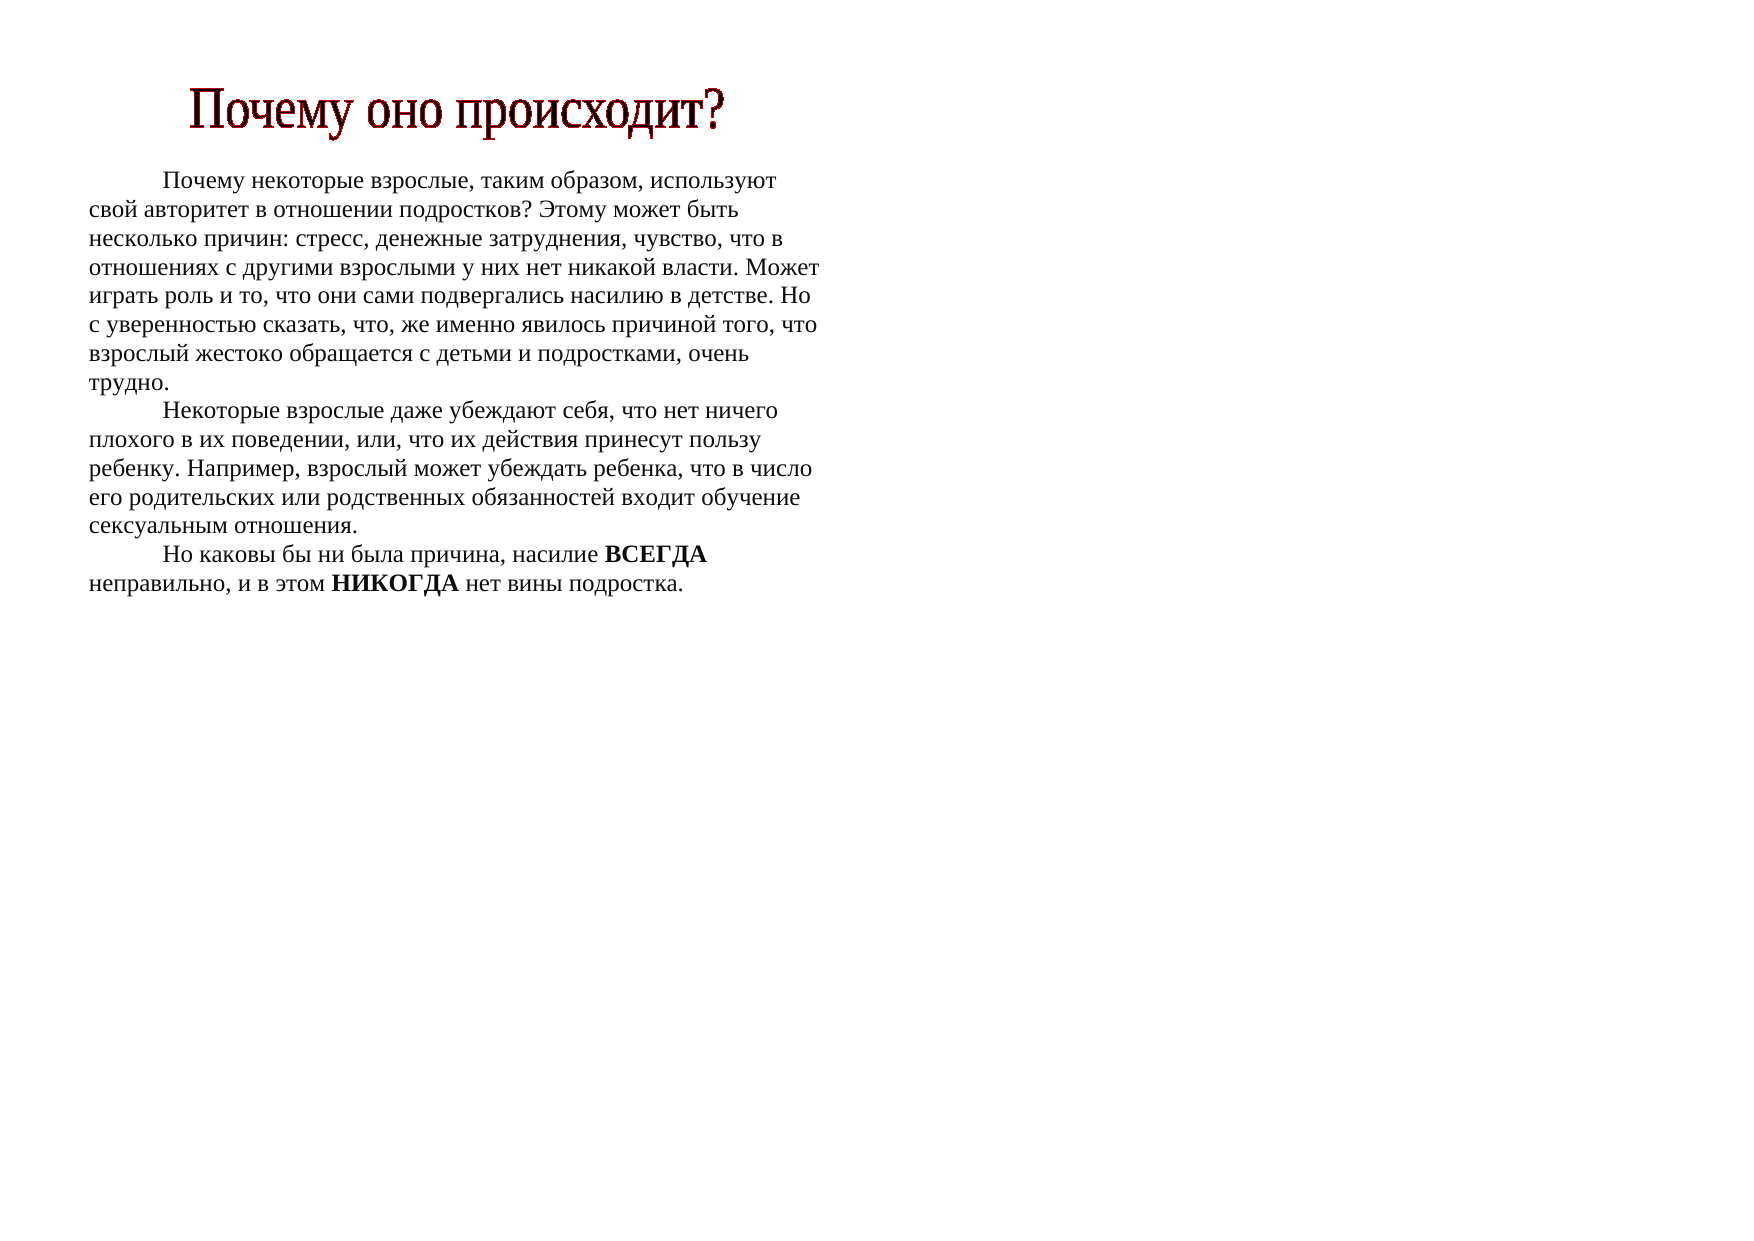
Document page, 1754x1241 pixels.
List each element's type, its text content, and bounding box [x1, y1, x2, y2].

text Некоторые взрослые даже убеждают себя, что нет ничего плохого в их поведении, или, что их действия принесут пользу ребенку. Например, взрослый может убеждать ребенка, что в число его родительских или родственных обязанностей входит обучение сексуальным отношения. [89, 395, 825, 539]
text Почему некоторые взрослые, таким образом, используют свой авторитет в отношении подростков? Этому может быть несколько причин: стресс, денежные затруднения, чувство, что в отношениях с другими взрослыми у них нет никакой власти. Может играть роль и то, что они сами подвергались насилию в детстве. Но с уверенностью сказать, что, же именно явилось причиной того, что взрослый жестоко обращается с детьми и подростками, очень трудно. [89, 165, 825, 395]
text Но каковы бы ни была причина, насилие ВСЕГДА неправильно, и в этом НИКОГДА нет вины подростка. [89, 539, 825, 597]
